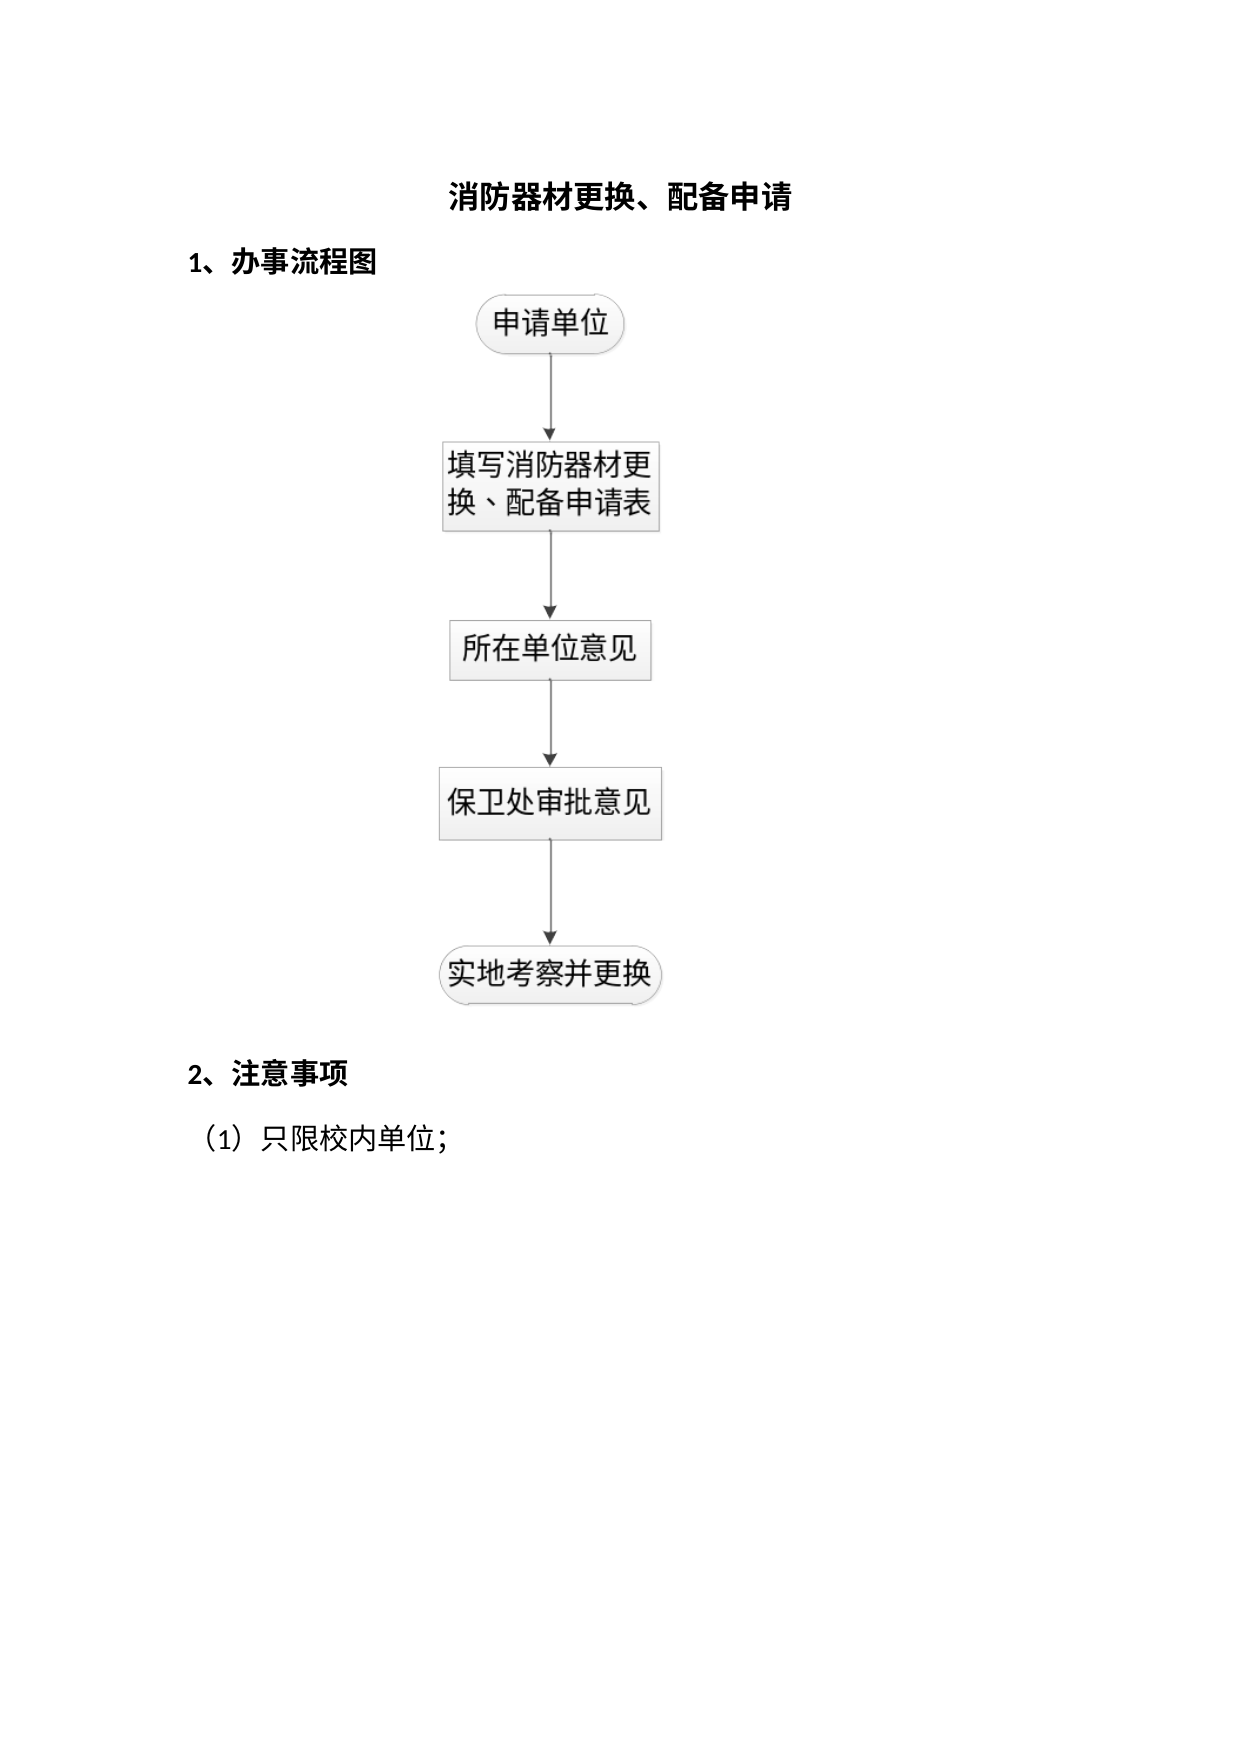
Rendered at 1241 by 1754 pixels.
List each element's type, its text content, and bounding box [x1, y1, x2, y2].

text （1）只限校内单位； [187, 1104, 1053, 1169]
text 1、办事流程图 [187, 227, 1053, 292]
text 2、注意事项 [187, 1039, 1053, 1104]
text 消防器材更换、配备申请 [187, 162, 1053, 227]
